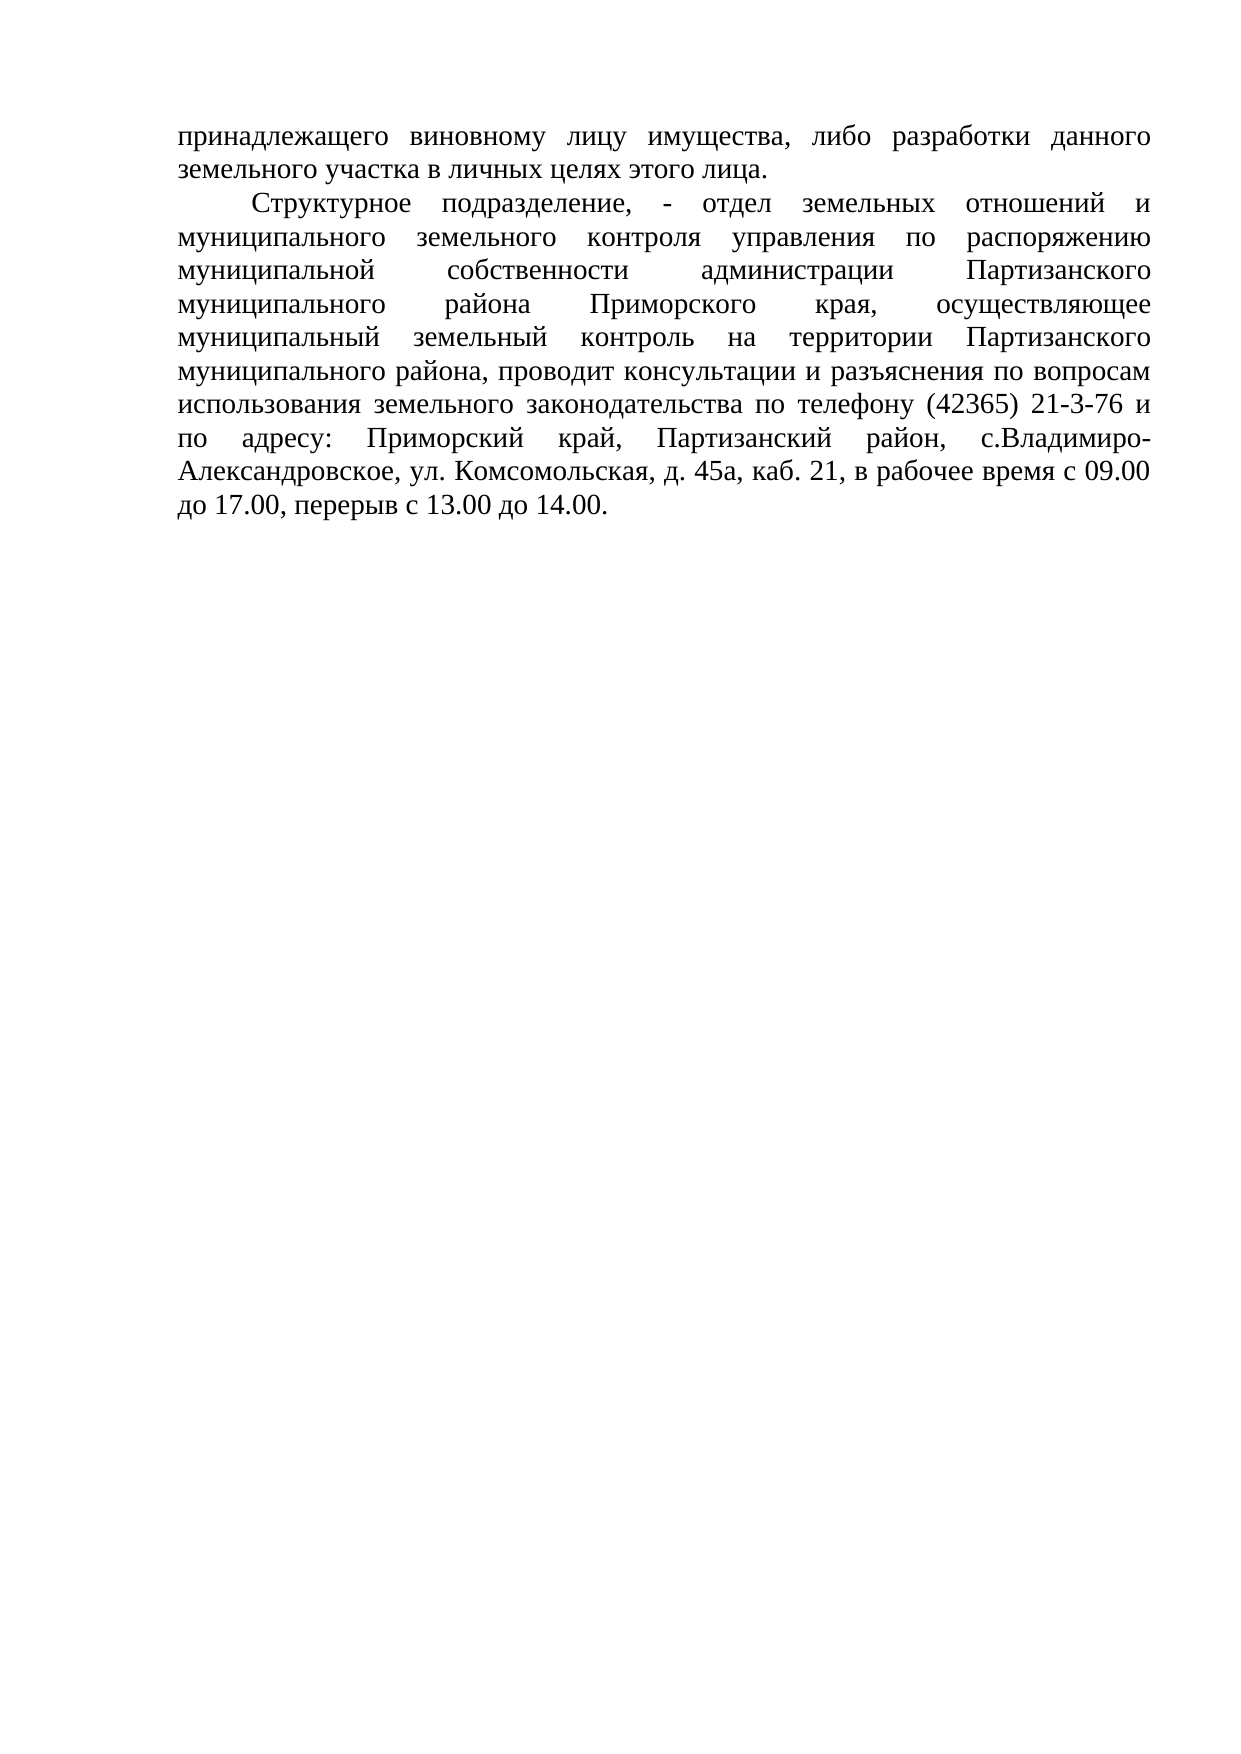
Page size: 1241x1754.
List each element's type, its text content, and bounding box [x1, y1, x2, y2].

text Структурное подразделение, - отдел земельных отношений и муниципального земельного контроля управления по распоряжению муниципальной собственности администрации Партизанского муниципального района Приморского края, осуществляющее муниципальный земельный контроль на территории Партизанского муниципального района, проводит консультации и разъяснения по вопросам использования земельного законодательства по телефону (42365) 21-3-76 и по адресу: Приморский край, Партизанский район, с.Владимиро-Александровское, ул. Комсомольская, д. 45а, каб. 21, в рабочее время с 09.00 до 17.00, перерыв с 13.00 до 14.00. [177, 185, 1152, 521]
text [177, 118, 1152, 185]
